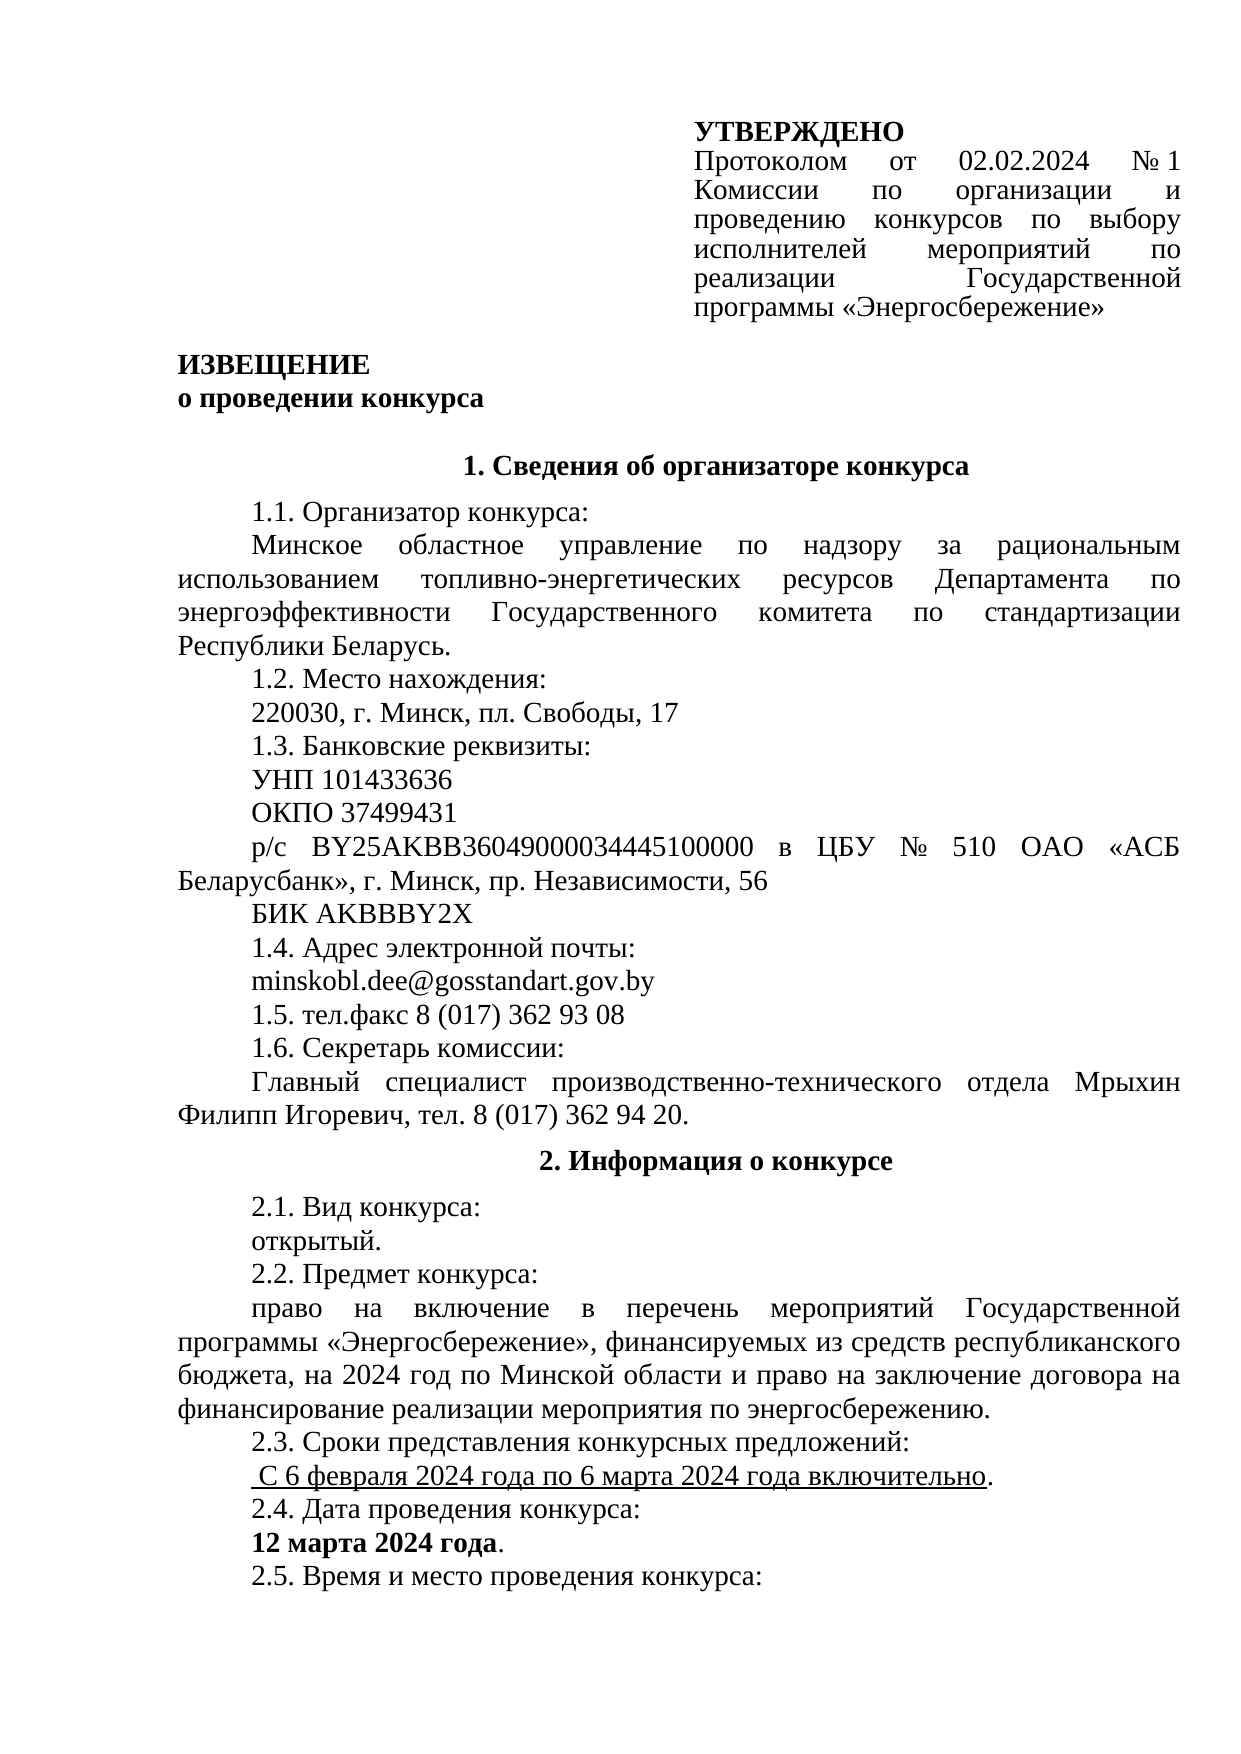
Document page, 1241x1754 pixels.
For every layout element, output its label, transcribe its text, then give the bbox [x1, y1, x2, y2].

text 1.2. Место нахождения: [177, 661, 1181, 695]
text УТВЕРЖДЕНО [650, 118, 1181, 147]
text 1.4. Адрес электронной почты: [177, 930, 1181, 963]
text 1. Сведения об организаторе конкурса [177, 448, 1181, 481]
text 1.1. Организатор конкурса: [177, 494, 1181, 527]
text 2.1. Вид конкурса: [177, 1189, 1181, 1223]
text 1.6. Секретарь комиссии: [177, 1030, 1181, 1064]
text 1.3. Банковские реквизиты: [177, 728, 1181, 762]
text 220030, г. Минск, пл. Свободы, 17 [177, 695, 1181, 728]
text 12 марта 2024 года. [177, 1525, 1181, 1558]
text о проведении конкурса [177, 381, 1181, 414]
text р/с BY25AKBB36049000034445100000 в ЦБУ № 510 ОАО «АСБ Беларусбанк», г. Минск, пр. Независимости, 56 [177, 829, 1181, 896]
text 2.4. Дата проведения конкурса: [177, 1491, 1181, 1525]
text Протоколом от 02.02.2024 № 1 Комиссии по организации и проведению конкурсов по выбору исполнителей мероприятий по реализации Государственной программы «Энергосбережение» [693, 147, 1181, 322]
text С 6 февраля 2024 года по 6 марта 2024 года включительно. [177, 1458, 1181, 1491]
text Минское областное управление по надзору за рациональным использованием топливно-энергетических ресурсов Департамента по энергоэффективности Государственного комитета по стандартизации Республики Беларусь. [177, 527, 1181, 661]
text Главный специалист производственно-технического отдела Мрыхин Филипп Игоревич, тел. 8 (017) 362 94 20. [177, 1064, 1181, 1131]
text открытый. [177, 1223, 1181, 1257]
text 2.5. Время и место проведения конкурса: [177, 1558, 1181, 1592]
text 2. Информация о конкурсе [177, 1143, 1181, 1177]
text право на включение в перечень мероприятий Государственной программы «Энергосбережение», финансируемых из средств республиканского бюджета, на 2024 год по Минской области и право на заключение договора на финансирование реализации мероприятия по энергосбережению. [177, 1290, 1181, 1424]
text 2.3. Сроки представления конкурсных предложений: [177, 1424, 1181, 1458]
text БИК AKBBBY2X [177, 896, 1181, 930]
text 2.2. Предмет конкурса: [177, 1257, 1181, 1290]
text ИЗВЕЩЕНИЕ [177, 351, 1181, 381]
text 1.5. тел.факс 8 (017) 362 93 08 [177, 997, 1181, 1030]
text УНП 101433636 [177, 762, 1181, 796]
text ОКПО 37499431 [177, 796, 1181, 829]
text minskobl.dee@gosstandart.gov.by [177, 963, 1181, 997]
